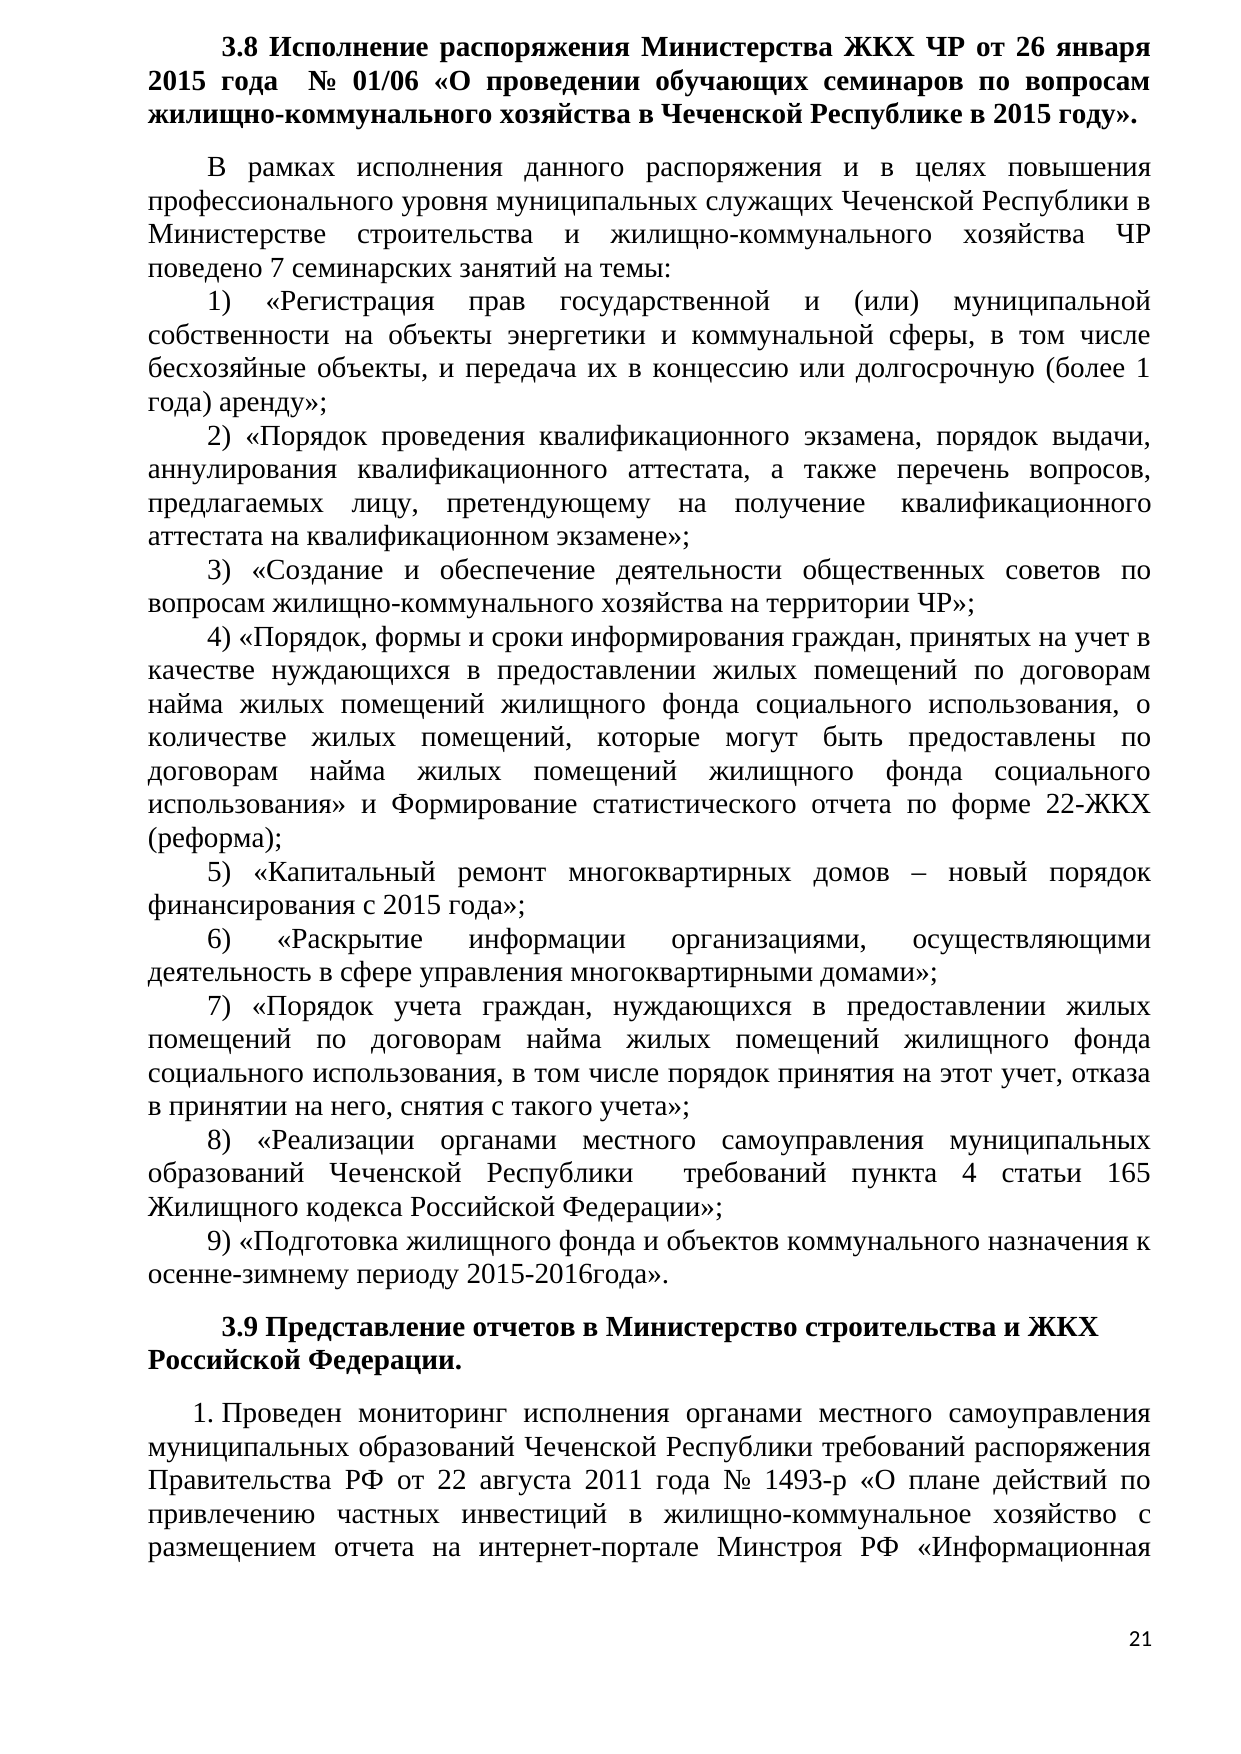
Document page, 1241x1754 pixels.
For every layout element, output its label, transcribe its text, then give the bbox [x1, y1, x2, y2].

text 1) «Регистрация прав государственной и (или) муниципальной собственности на объекты энергетики и коммунальной сферы, в том числе бесхозяйные объекты, и передача их в концессию или долгосрочную (более 1 года) аренду»; [148, 283, 1152, 418]
text 7) «Порядок учета граждан, нуждающихся в предоставлении жилых помещений по договорам найма жилых помещений жилищного фонда социального использования, в том числе порядок принятия на этот учет, отказа в принятии на него, снятия с такого учета»; [148, 988, 1152, 1122]
text 2) «Порядок проведения квалификационного экзамена, порядок выдачи, аннулирования квалификационного аттестата, а также перечень вопросов, предлагаемых лицу, претендующему на получение квалификационного аттестата на квалификационном экзамене»; [148, 418, 1152, 552]
text 9) «Подготовка жилищного фонда и объектов коммунального назначения к осенне-зимнему периоду 2015-2016года». [148, 1223, 1152, 1290]
text 5) «Капитальный ремонт многоквартирных домов – новый порядок финансирования с 2015 года»; [148, 854, 1152, 921]
text В рамках исполнения данного распоряжения и в целях повышения профессионального уровня муниципальных служащих Чеченской Республики в Министерстве строительства и жилищно-коммунального хозяйства ЧР поведено 7 семинарских занятий на темы: [148, 149, 1152, 283]
text 6) «Раскрытие информации организациями, осуществляющими деятельность в сфере управления многоквартирными домами»; [148, 921, 1152, 988]
text 4) «Порядок, формы и сроки информирования граждан, принятых на учет в качестве нуждающихся в предоставлении жилых помещений по договорам найма жилых помещений жилищного фонда социального использования, о количестве жилых помещений, которые могут быть предоставлены по договорам найма жилых помещений жилищного фонда социального использования» и Формирование статистического отчета по форме 22-ЖКХ (реформа); [148, 619, 1152, 854]
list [148, 1395, 1152, 1563]
text 3.8 Исполнение распоряжения Министерства ЖКХ ЧР от 26 января 2015 года № 01/06 «О проведении обучающих семинаров по вопросам жилищно-коммунального хозяйства в Чеченской Республике в 2015 году». [148, 29, 1152, 130]
text 3) «Создание и обеспечение деятельности общественных советов по вопросам жилищно-коммунального хозяйства на территории ЧР»; [148, 552, 1152, 619]
text 8) «Реализации органами местного самоуправления муниципальных образований Чеченской Республики требований пункта 4 статьи 165 Жилищного кодекса Российской Федерации»; [148, 1122, 1152, 1223]
text 3.9 Представление отчетов в Министерство строительства и ЖКХ Российской Федерации. [148, 1309, 1152, 1376]
